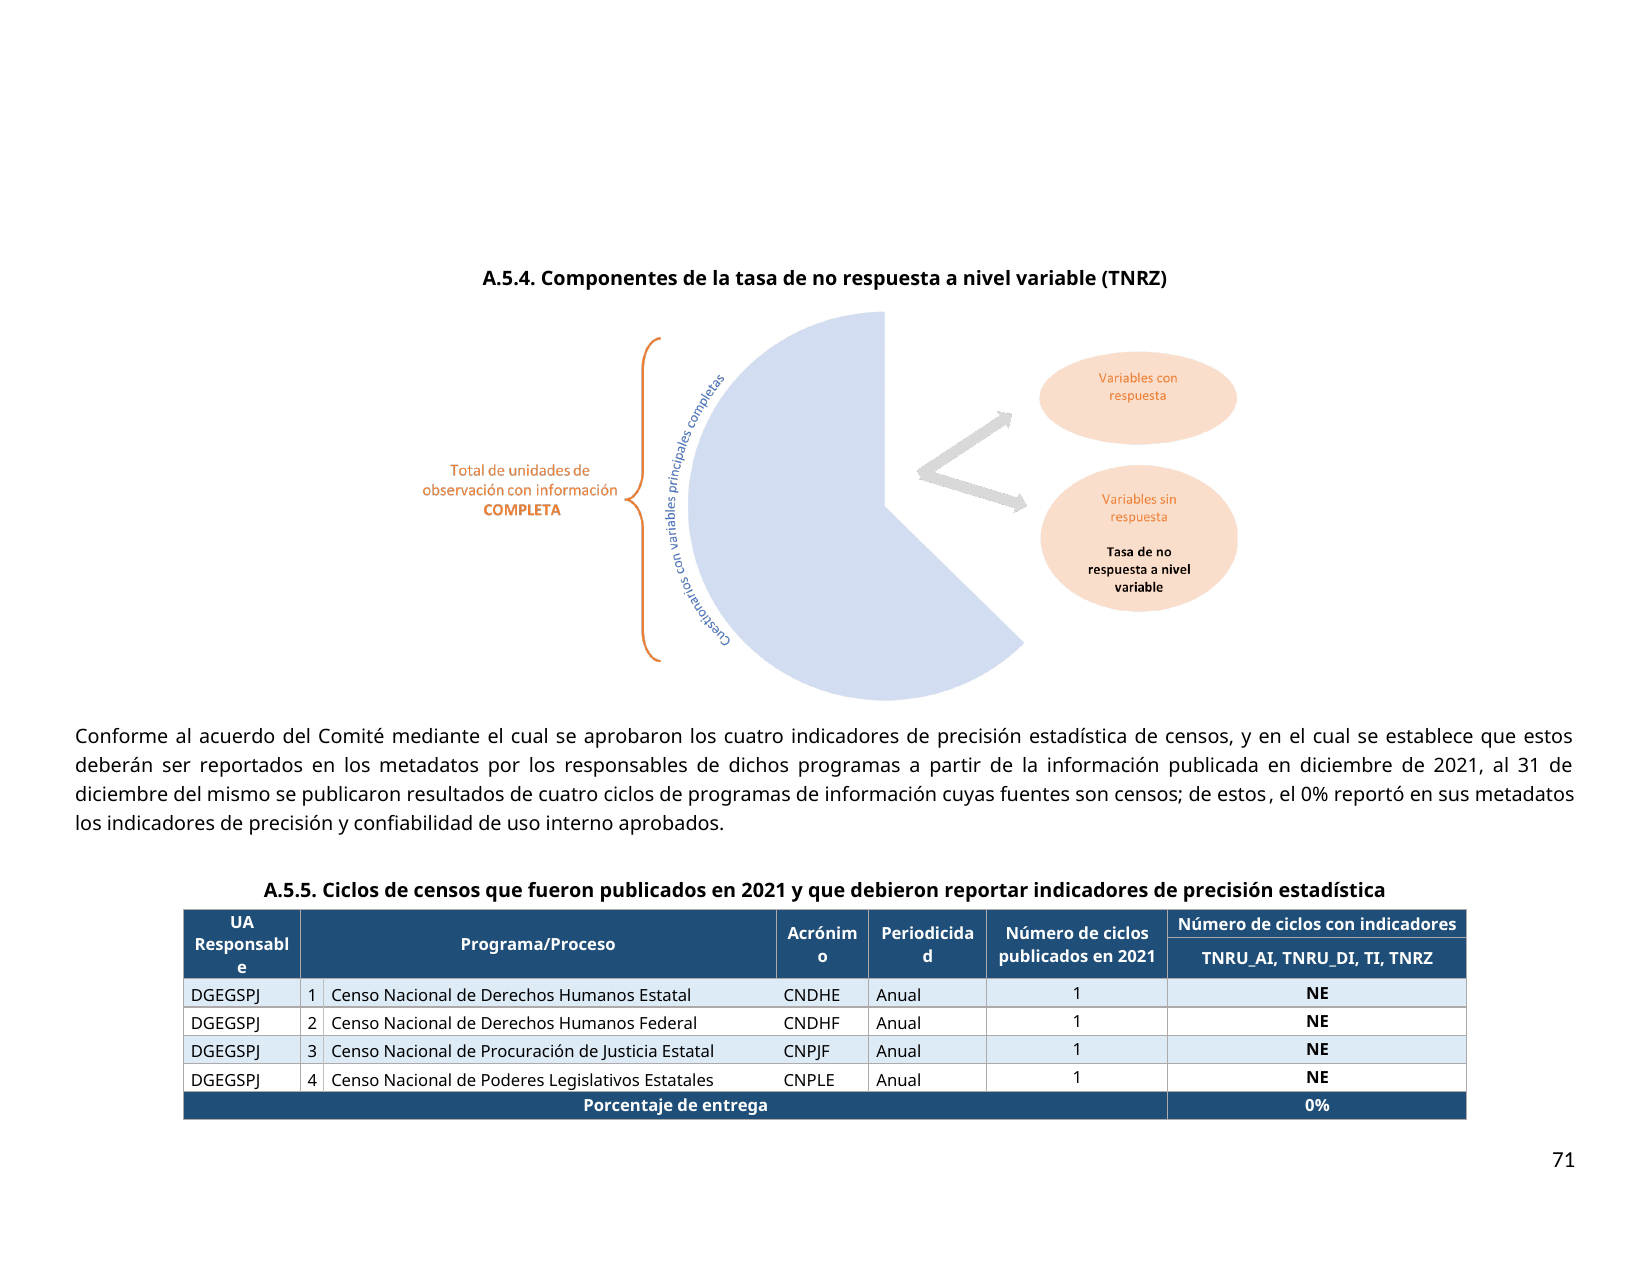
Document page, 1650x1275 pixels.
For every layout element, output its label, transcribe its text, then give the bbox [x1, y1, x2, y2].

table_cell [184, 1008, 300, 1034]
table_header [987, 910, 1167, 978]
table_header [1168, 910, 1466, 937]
text A.5.5. Ciclos de censos que fueron publicados en 2021 y que debieron reportar indicadores de precisión estadística [75, 876, 1575, 903]
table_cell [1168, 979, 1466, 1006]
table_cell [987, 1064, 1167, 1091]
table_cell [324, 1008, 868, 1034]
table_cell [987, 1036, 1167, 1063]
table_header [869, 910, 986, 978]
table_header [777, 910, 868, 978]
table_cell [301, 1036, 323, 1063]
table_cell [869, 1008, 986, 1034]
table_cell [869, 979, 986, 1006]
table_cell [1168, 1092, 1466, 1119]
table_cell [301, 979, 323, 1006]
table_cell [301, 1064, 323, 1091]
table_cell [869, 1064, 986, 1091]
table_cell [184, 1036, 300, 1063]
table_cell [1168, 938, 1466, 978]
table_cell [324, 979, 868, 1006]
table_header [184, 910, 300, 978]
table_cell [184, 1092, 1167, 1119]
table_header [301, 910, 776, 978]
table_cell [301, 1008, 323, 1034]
picture [412, 297, 1238, 716]
text Conforme al acuerdo del Comité mediante el cual se aprobaron los cuatro indicadores de precisión estadística de censos, y en el cual se establece que estos deberán ser reportados en los metadatos por los responsables de dichos programas a partir de la información publicada en diciembre de 2021, al 31 de diciembre del mismo se publicaron resultados de cuatro ciclos de programas de información cuyas fuentes son censos; de estos, el 0% reportó en sus metadatos los indicadores de precisión y confiabilidad de uso interno aprobados. [75, 722, 1575, 836]
text A.5.4. Componentes de la tasa de no respuesta a nivel variable (TNRZ) [75, 264, 1575, 292]
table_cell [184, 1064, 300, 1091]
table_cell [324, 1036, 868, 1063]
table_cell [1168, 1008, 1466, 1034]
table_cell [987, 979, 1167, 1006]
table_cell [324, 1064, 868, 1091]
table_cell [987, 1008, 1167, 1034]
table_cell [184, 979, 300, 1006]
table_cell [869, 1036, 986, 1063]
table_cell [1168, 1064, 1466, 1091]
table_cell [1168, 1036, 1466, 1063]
